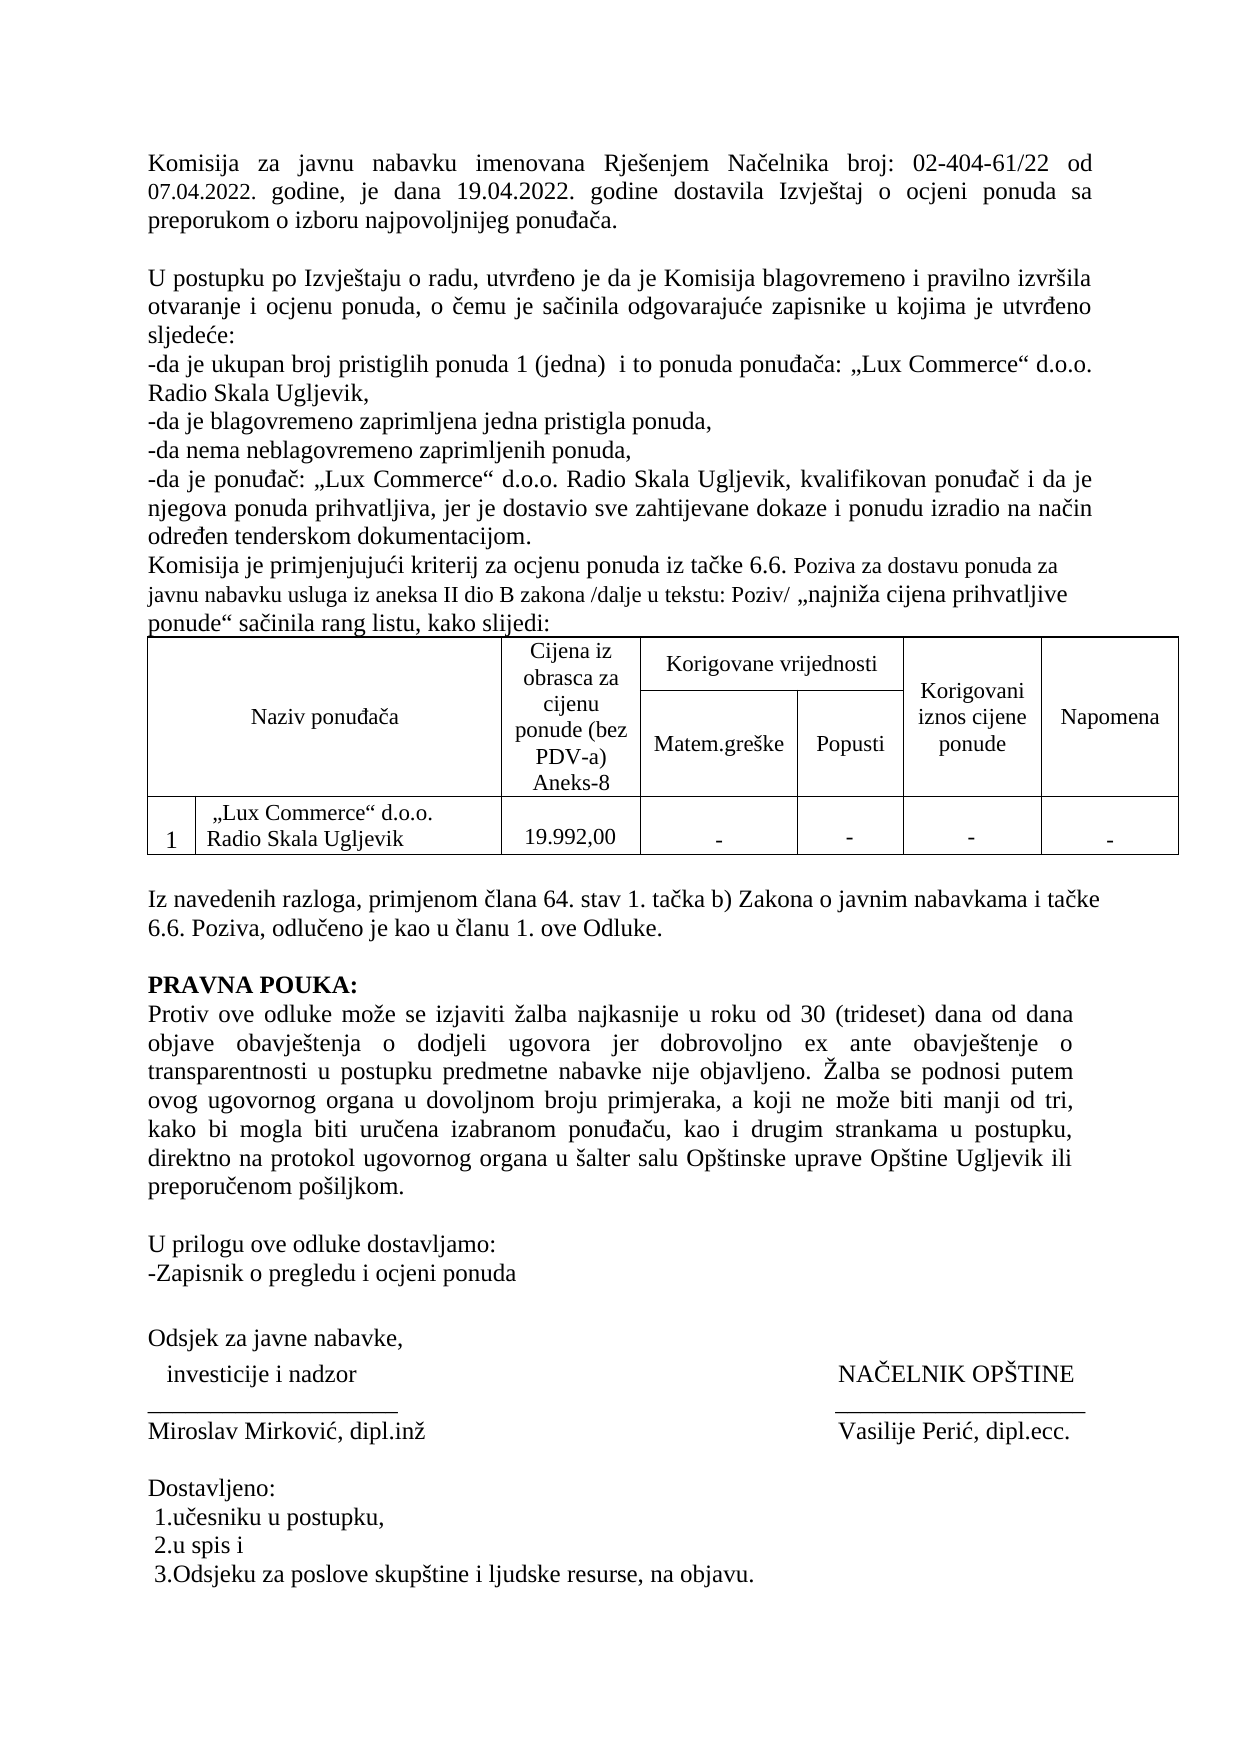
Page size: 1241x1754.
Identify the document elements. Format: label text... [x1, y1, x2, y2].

table_header Cijena iz obrasca za cijenu ponude (bez PDV-a) Aneks-8 [502, 638, 640, 796]
text -da je ponuđač: „Lux Commerce“ d.o.o. Radio Skala Ugljevik, kvalifikovan ponuđač i da je njegova ponuda prihvatljiva, jer je dostavio sve zahtijevane dokaze i ponudu izradio na način određen tenderskom dokumentacijom. [148, 464, 1093, 550]
text 2.u spis i [148, 1530, 1074, 1559]
text PRAVNA POUKA: [148, 970, 1074, 999]
text ____________________ ____________________ [148, 1387, 1093, 1416]
table_cell - [904, 797, 1041, 854]
text U prilogu ove odluke dostavljamo: [148, 1229, 1074, 1258]
text 1.učesniku u postupku, [148, 1502, 1074, 1530]
table_header Korigovane vrijednosti [641, 638, 903, 689]
text Komisija za javnu nabavku imenovana Rješenjem Načelnika broj: 02-404-61/22 od 07.04.2022. godine, je dana 19.04.2022. godine dostavila Izvještaj o ocjeni ponuda sa preporukom o izboru najpovoljnijeg ponuđača. [148, 148, 1093, 234]
text -da nema neblagovremeno zaprimljenih ponuda, [148, 435, 1093, 464]
text Iz navedenih razloga, primjenom člana 64. stav 1. tačka b) Zakona o javnim nabavkama i tačke 6.6. Poziva, odlučeno je kao u članu 1. ove Odluke. [148, 884, 1105, 941]
text Protiv ove odluke može se izjaviti žalba najkasnije u roku od 30 (trideset) dana od dana objave obavještenja o dodjeli ugovora jer dobrovoljno ex ante obavještenje o transparentnosti u postupku predmetne nabavke nije objavljeno. Žalba se podnosi putem ovog ugovornog organa u dovoljnom broju primjeraka, a koji ne može biti manji od tri, kako bi mogla biti uručena izabranom ponuđaču, kao i drugim strankama u postupku, direktno na protokol ugovornog organa u šalter salu Opštinske uprave Opštine Ugljevik ili preporučenom pošiljkom. [148, 999, 1074, 1200]
table_header Korigovani iznos cijene ponude [904, 638, 1041, 796]
text Komisija je primjenjujući kriterij za ocjenu ponuda iz tačke 6.6. Poziva za dostavu ponuda za javnu nabavku usluga iz aneksa II dio B zakona /dalje u tekstu: Poziv/ „najniža cijena prihvatljive ponude“ sačinila rang listu, kako slijedi: [148, 550, 1093, 636]
text 3.Odsjeku za poslove skupštine i ljudske resurse, na objavu. [148, 1559, 1074, 1588]
table_header Napomena [1042, 638, 1178, 796]
table_cell - [1042, 797, 1178, 854]
table_cell - [641, 797, 797, 854]
table_cell 19.992,00 [502, 797, 640, 854]
table_cell 1 [148, 797, 195, 854]
text investicije i nadzor NAČELNIK OPŠTINE [148, 1359, 1093, 1387]
text -da je blagovremeno zaprimljena jedna pristigla ponuda, [148, 406, 1093, 435]
table_cell Popusti [798, 691, 903, 796]
table_cell Matem.greške [641, 691, 797, 796]
text -da je ukupan broj pristiglih ponuda 1 (jedna) i to ponuda ponuđača: „Lux Commerce“ d.o.o. Radio Skala Ugljevik, [148, 349, 1093, 406]
table_header Naziv ponuđača [148, 638, 501, 796]
text Miroslav Mirković, dipl.inž Vasilije Perić, dipl.ecc. [148, 1416, 1093, 1445]
text U postupku po Izvještaju o radu, utvrđeno je da je Komisija blagovremeno i pravilno izvršila otvaranje i ocjenu ponuda, o čemu je sačinila odgovarajuće zapisnike u kojima je utvrđeno sljedeće: [148, 263, 1093, 349]
list Odsjek za javne nabavke, [148, 1323, 1093, 1352]
table_cell - [798, 797, 903, 854]
table_cell „Lux Commerce“ d.o.o. Radio Skala Ugljevik [196, 797, 501, 854]
text -Zapisnik o pregledu i ocjeni ponuda [148, 1258, 1074, 1286]
text Dostavljeno: [148, 1473, 1074, 1502]
